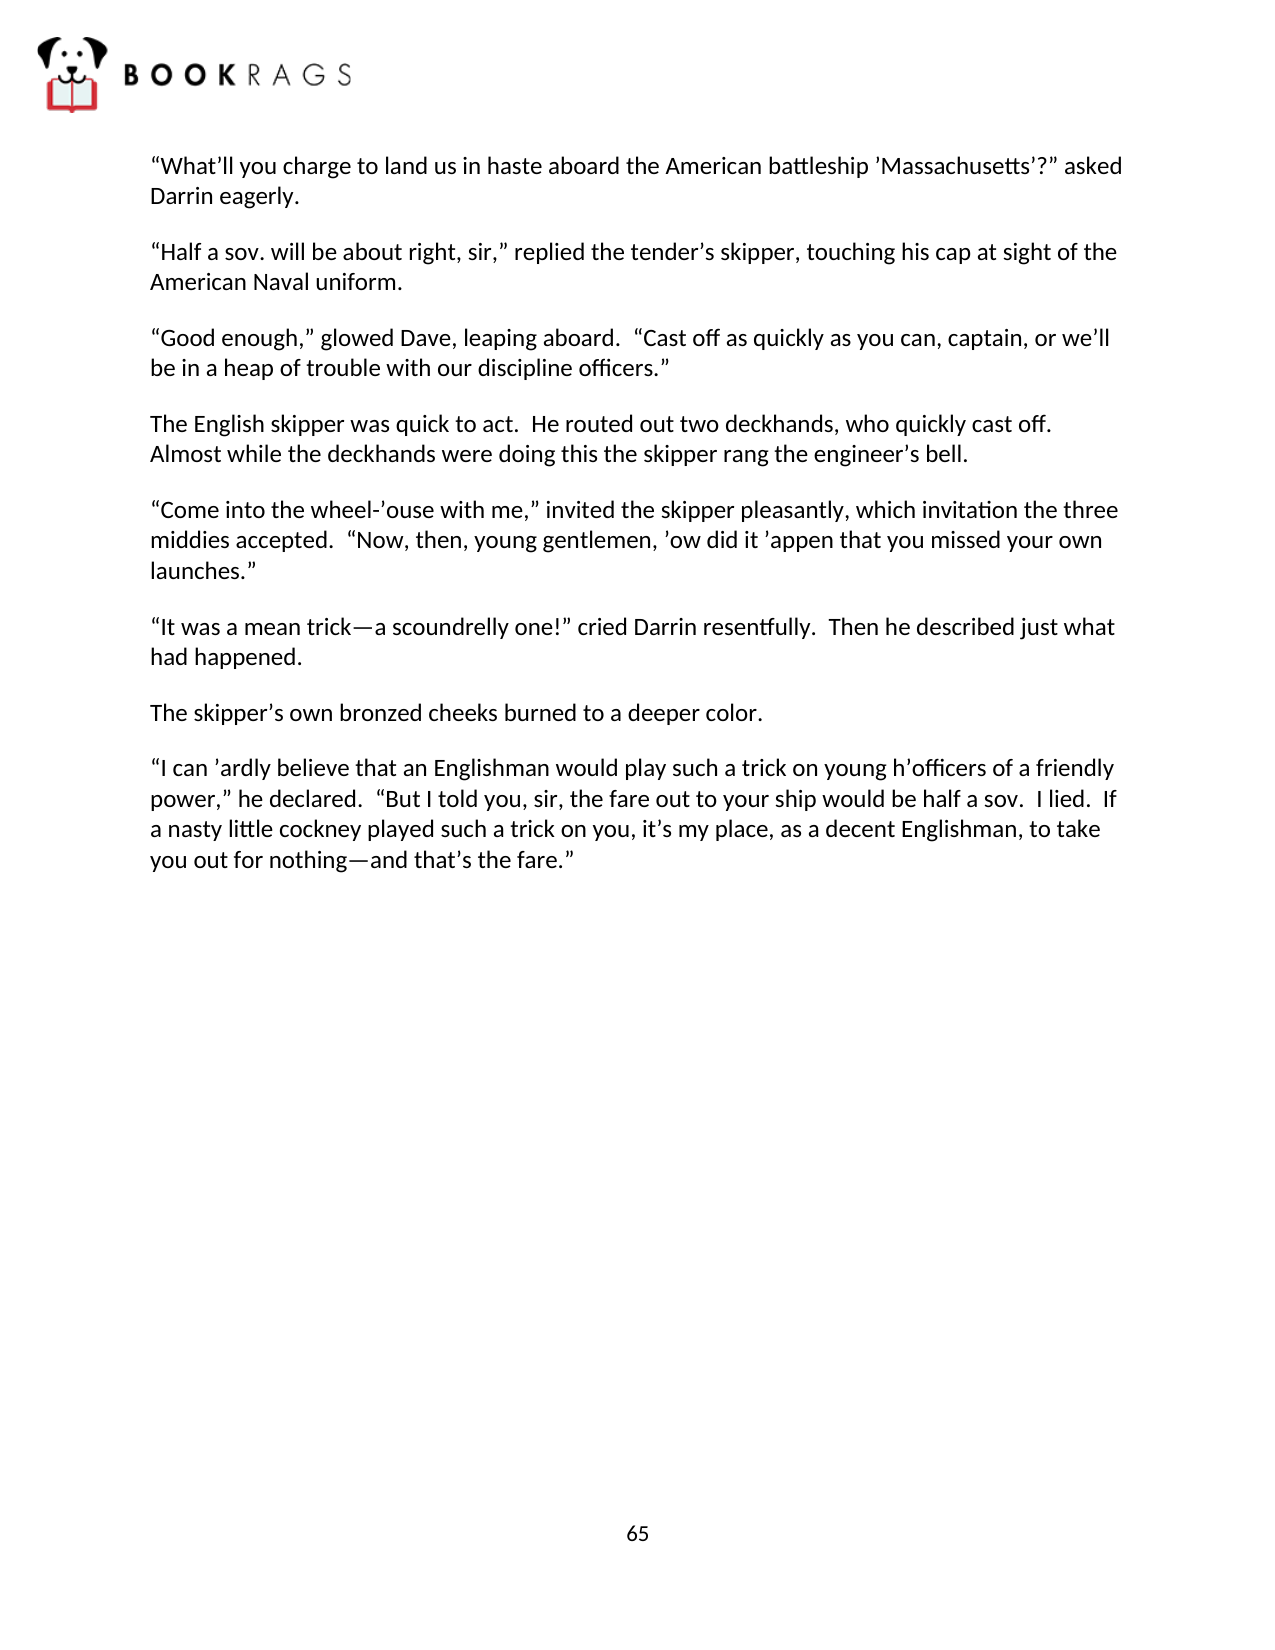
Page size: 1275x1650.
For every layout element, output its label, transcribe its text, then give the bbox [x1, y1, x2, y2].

text “I can ’ardly believe that an Englishman would play such a trick on young h’officers of a friendly power,” he declared. “But I told you, sir, the fare out to your ship would be half a sov. I lied. If a nasty little cockney played such a trick on you, it’s my place, as a decent Englishman, to take you out for nothing—­and that’s the fare.” [150, 752, 1125, 874]
text “Good enough,” glowed Dave, leaping aboard. “Cast off as quickly as you can, captain, or we’ll be in a heap of trouble with our discipline officers.” [150, 322, 1125, 383]
text The English skipper was quick to act. He routed out two deckhands, who quickly cast off. Almost while the deckhands were doing this the skipper rang the engineer’s bell. [150, 408, 1125, 469]
picture [37, 37, 351, 113]
text “It was a mean trick—­a scoundrelly one!” cried Darrin resentfully. Then he described just what had happened. [150, 611, 1125, 672]
text “Half a sov. will be about right, sir,” replied the tender’s skipper, touching his cap at sight of the American Naval uniform. [150, 236, 1125, 297]
text “Come into the wheel-’ouse with me,” invited the skipper pleasantly, which invitation the three middies accepted. “Now, then, young gentlemen, ’ow did it ’appen that you missed your own launches.” [150, 494, 1125, 586]
text The skipper’s own bronzed cheeks burned to a deeper color. [150, 697, 1125, 727]
text “What’ll you charge to land us in haste aboard the American battleship ’Massachusetts’?” asked Darrin eagerly. [150, 150, 1125, 211]
